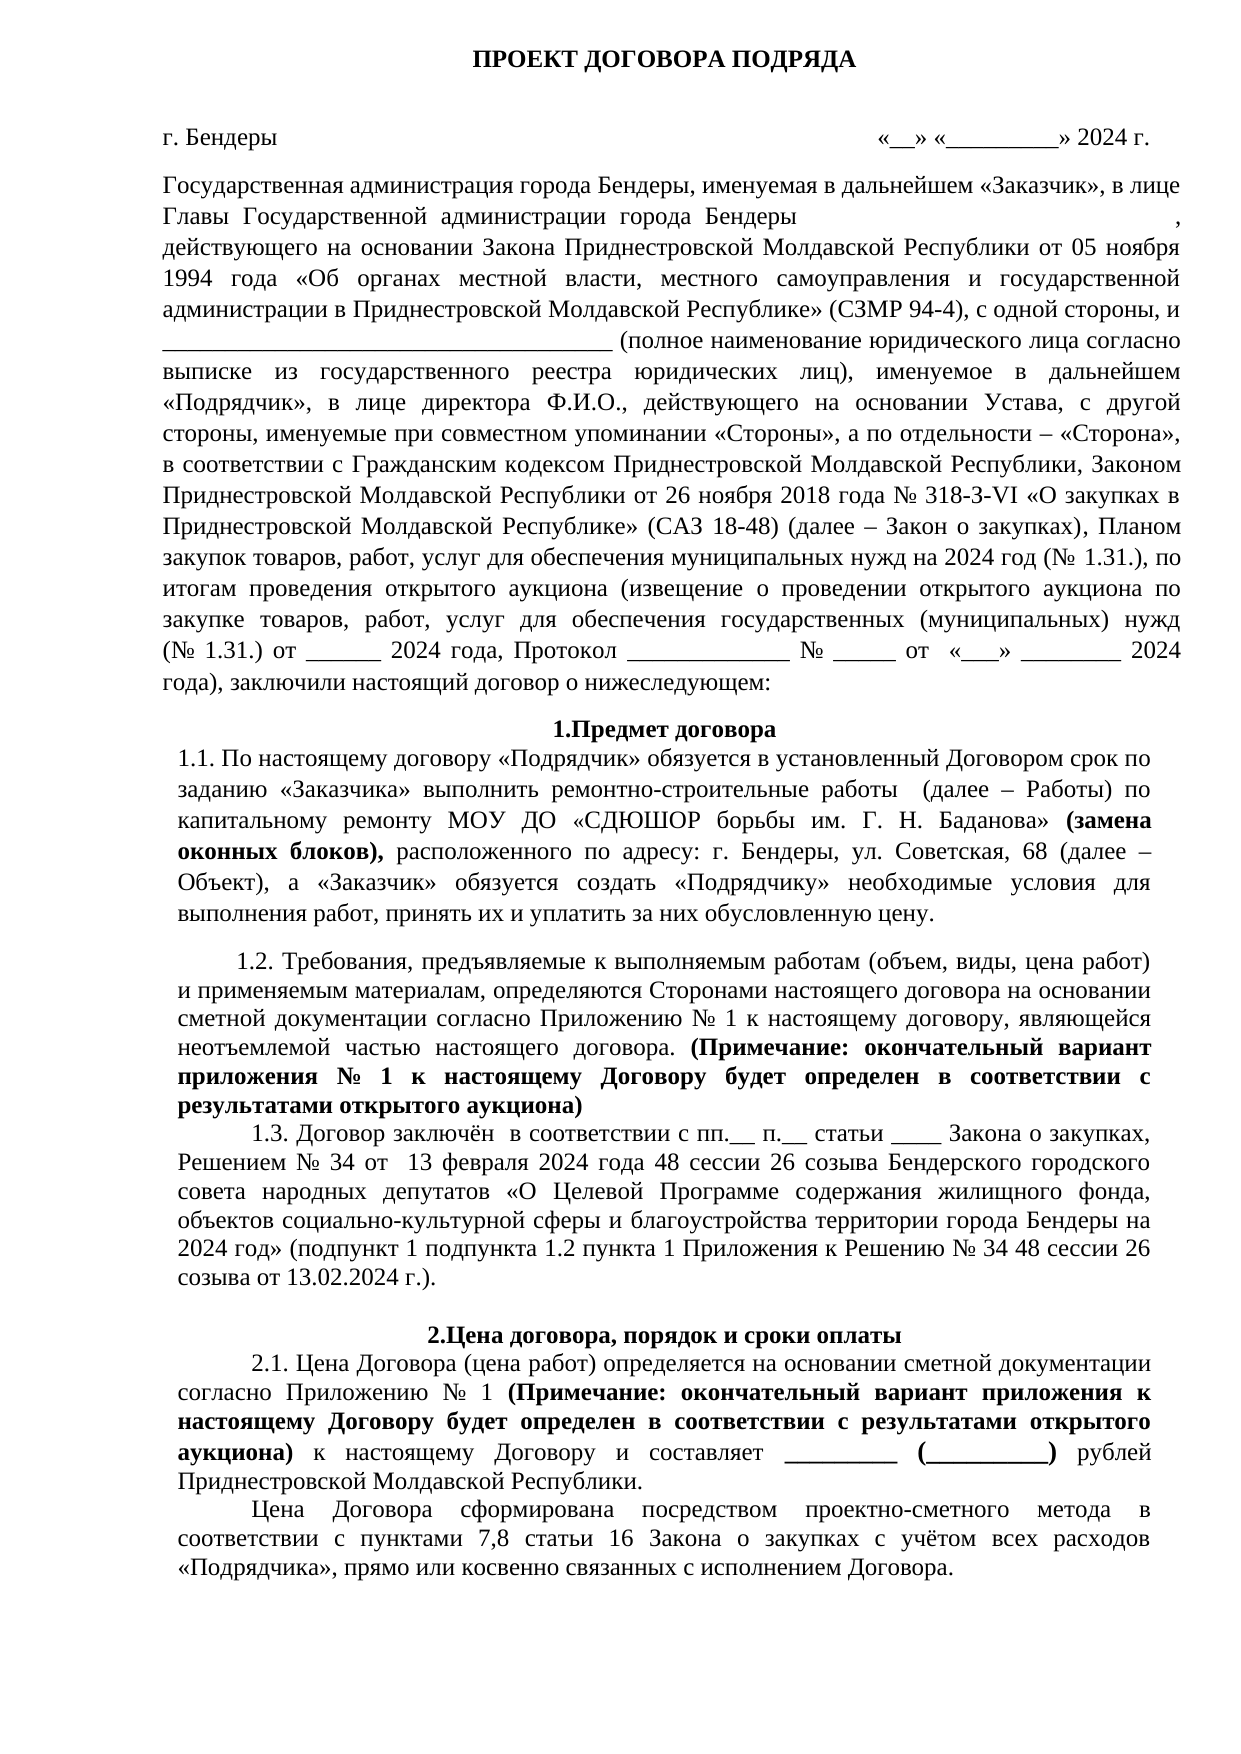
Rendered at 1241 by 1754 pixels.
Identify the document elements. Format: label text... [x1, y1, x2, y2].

text 1.2. Требования, предъявляемые к выполняемым работам (объем, виды, цена работ) и применяемым материалам, определяются Сторонами настоящего договора на основании сметной документации согласно Приложению № 1 к настоящему договору, являющейся неотъемлемой частью настоящего договора. (Примечание: окончательный вариант приложения № 1 к настоящему Договору будет определен в соответствии с результатами открытого аукциона) [177, 946, 1152, 1118]
text 1.3. Договор заключён в соответствии с пп.__ п.__ статьи ____ Закона о закупках, Решением № 34 от 13 февраля 2024 года 48 сессии 26 созыва Бендерского городского совета народных депутатов «О Целевой Программе содержания жилищного фонда, объектов социально-культурной сферы и благоустройства территории города Бендеры на 2024 год» (подпункт 1 подпункта 1.2 пункта 1 Приложения к Решению № 34 48 сессии 26 созыва от 13.02.2024 г.). [177, 1118, 1152, 1291]
text 1.Предмет договора [177, 714, 1152, 743]
text ПРОЕКТ ДОГОВОРА ПОДРЯДА [177, 44, 1152, 103]
text Государственная администрация города Бендеры, именуемая в дальнейшем «Заказчик», в лице Главы Государственной администрации города Бендеры Иванченко Романа Дмитриевича, действующего на основании Закона Приднестровской Молдавской Республики от 05 ноября 1994 года «Об органах местной власти, местного самоуправления и государственной администрации в Приднестровской Молдавской Республике» (СЗМР 94-4), с одной стороны, и ____________________________________ (полное наименование юридического лица согласно выписке из государственного реестра юридических лиц), именуемое в дальнейшем «Подрядчик», в лице директора Ф.И.О., действующего на основании Устава, с другой стороны, именуемые при совместном упоминании «Стороны», а по отдельности – «Сторона», в соответствии с Гражданским кодексом Приднестровской Молдавской Республики, Законом Приднестровской Молдавской Республики от 26 ноября 2018 года № 318-З-VI «О закупках в Приднестровской Молдавской Республике» (САЗ 18-48) (далее – Закон о закупках), Планом закупок товаров, работ, услуг для обеспечения муниципальных нужд на 2024 год (№ 1.31.), по итогам проведения открытого аукциона (извещение о проведении открытого аукциона по закупке товаров, работ, услуг для обеспечения государственных (муниципальных) нужд (№ 1.31.) от ______ 2024 года, Протокол _____________ № _____ от «___» ________ 2024 года), заключили настоящий договор о нижеследующем: [162, 170, 1181, 695]
text 2.1. Цена Договора (цена работ) определяется на основании сметной документации согласно Приложению № 1 (Примечание: окончательный вариант приложения к настоящему Договору будет определен в соответствии с результатами открытого аукциона) к настоящему Договору и составляет _________ (_________) рублей Приднестровской Молдавской Республики. [177, 1348, 1152, 1494]
text 2.Цена договора, порядок и сроки оплаты [177, 1320, 1152, 1348]
text г. Бендеры «__» «_________» 2024 г. [162, 122, 1152, 151]
text Цена Договора сформирована посредством проектно-сметного метода в соответствии с пунктами 7,8 статьи 16 Закона о закупках с учётом всех расходов «Подрядчика», прямо или косвенно связанных с исполнением Договора. [177, 1494, 1152, 1581]
text 1.1. По настоящему договору «Подрядчик» обязуется в установленный Договором срок по заданию «Заказчика» выполнить ремонтно-строительные работы (далее – Работы) по капитальному ремонту МОУ ДО «СДЮШОР борьбы им. Г. Н. Баданова» (замена оконных блоков), расположенного по адресу: г. Бендеры, ул. Советская, 68 (далее – Объект), а «Заказчик» обязуется создать «Подрядчику» необходимые условия для выполнения работ, принять их и уплатить за них обусловленную цену. [177, 743, 1152, 927]
